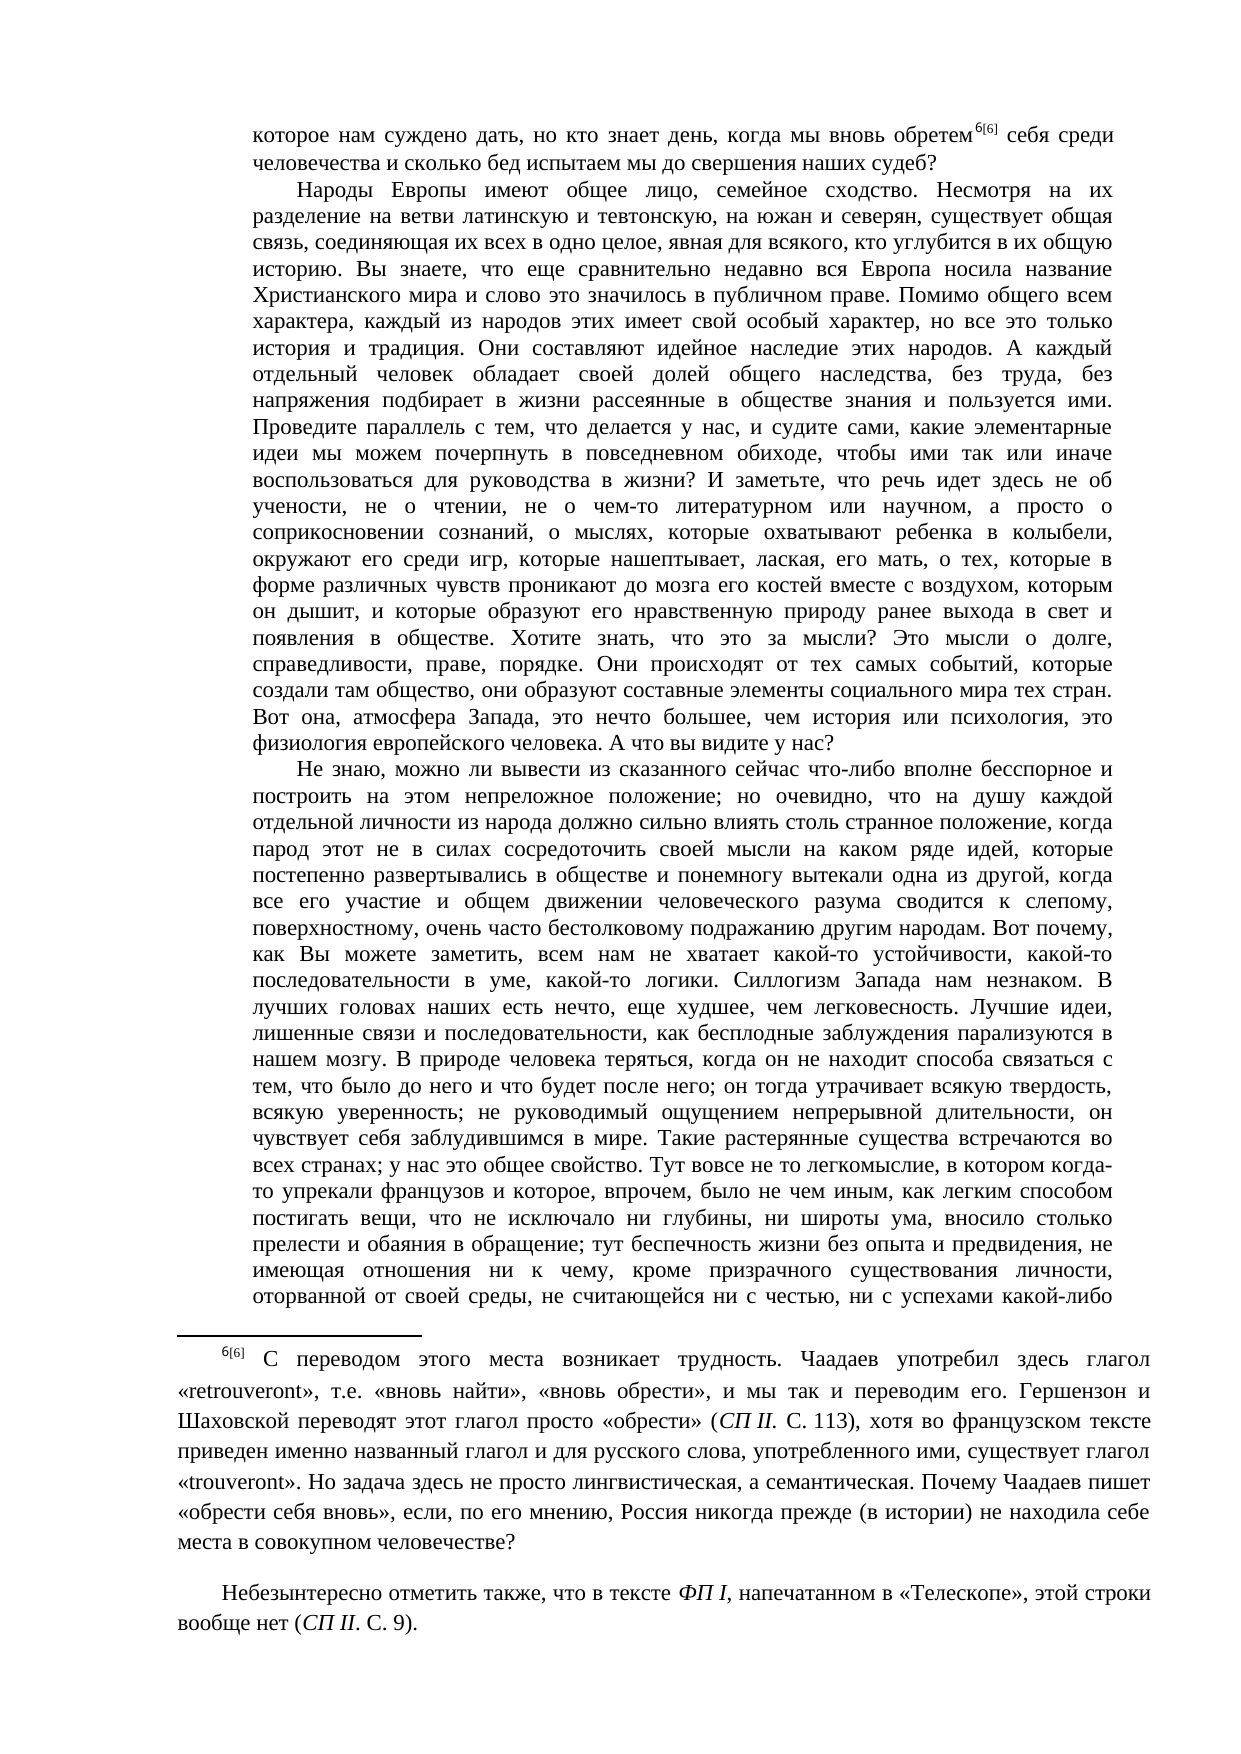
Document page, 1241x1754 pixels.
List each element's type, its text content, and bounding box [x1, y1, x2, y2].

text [252, 118, 1114, 176]
text Народы Европы имеют общее лицо, семейное сходство. Несмотря на их разделение на ветви латинскую и тевтонскую, на южан и северян, существует общая связь, соединяющая их всех в одно целое, явная для всякого, кто углубится в их общую историю. Вы знаете, что еще сравнительно недавно вся Европа носила название Христианского мира и слово это значилось в публичном праве. Помимо общего всем характера, каждый из народов этих имеет свой особый характер, но все это только история и традиция. Они составляют идейное наследие этих народов. А каждый отдельный человек обладает своей долей общего наследства, без труда, без напряжения подбирает в жизни рассеянные в обществе знания и пользуется ими. Проведите параллель с тем, что делается у нас, и судите сами, какие элементарные идеи мы можем почерпнуть в повседневном обиходе, чтобы ими так или иначе воспользоваться для руководства в жизни? И заметьте, что речь идет здесь не об учености, не о чтении, не о чем-то литературном или научном, а просто о соприкосновении сознаний, о мыслях, которые охватывают ребенка в колыбели, окружают его среди игр, которые нашептывает, лаская, его мать, о тех, которые в форме различных чувств проникают до мозга его костей вместе с воздухом, которым он дышит, и которые образуют его нравственную природу ранее выхода в свет и появления в обществе. Хотите знать, что это за мысли? Это мысли о долге, справедливости, праве, порядке. Они происходят от тех самых событий, которые создали там общество, они образуют составные элементы социального мира тех стран. Вот она, атмосфера Запада, это нечто большее, чем история или психология, это физиология европейского человека. А что вы видите у нас? [252, 176, 1114, 756]
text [252, 756, 1114, 1309]
